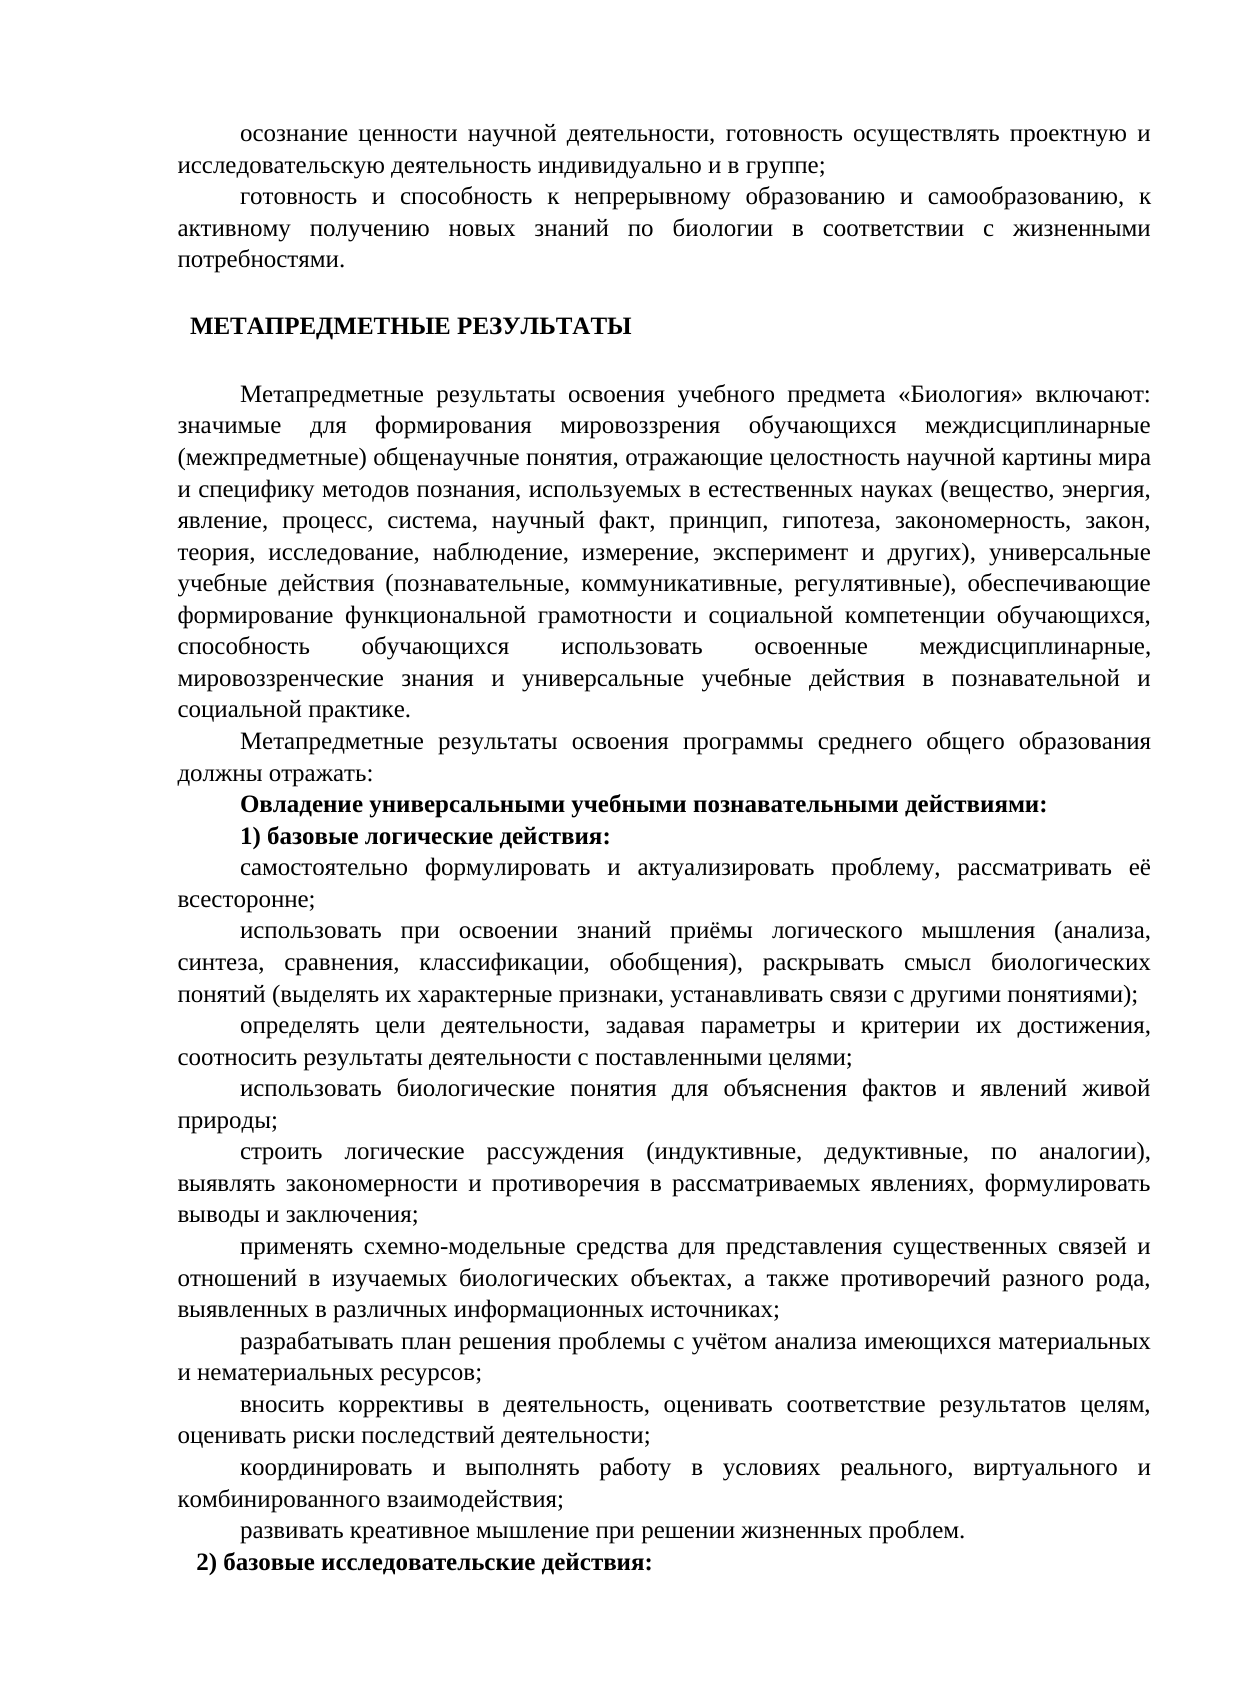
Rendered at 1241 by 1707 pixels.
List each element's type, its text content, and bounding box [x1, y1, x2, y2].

text определять цели деятельности, задавая параметры и критерии их достижения, соотносить результаты деятельности с поставленными целями; [177, 1010, 1152, 1071]
text применять схемно-модельные средства для представления существенных связей и отношений в изучаемых биологических объектах, а также противоречий разного рода, выявленных в различных информационных источниках; [177, 1231, 1152, 1323]
text строить логические рассуждения (индуктивные, дедуктивные, по аналогии), выявлять закономерности и противоречия в рассматриваемых явлениях, формулировать выводы и заключения; [177, 1136, 1152, 1228]
text разрабатывать план решения проблемы с учётом анализа имеющихся материальных и нематериальных ресурсов; [177, 1326, 1152, 1386]
text использовать при освоении знаний приёмы логического мышления (анализа, синтеза, сравнения, классификации, обобщения), раскрывать смысл биологических понятий (выделять их характерные признаки, устанавливать связи с другими понятиями); [177, 916, 1152, 1007]
text Овладение универсальными учебными познавательными действиями: [177, 789, 1152, 818]
text 1) базовые логические действия: [177, 821, 1152, 849]
text Метапредметные результаты освоения учебного предмета «Биология» включают: значимые для формирования мировоззрения обучающихся междисциплинарные (межпредметные) общенаучные понятия, отражающие целостность научной картины мира и специфику методов познания, используемых в естественных науках (вещество, энергия, явление, процесс, система, научный факт, принцип, гипотеза, закономерность, закон, теория, исследование, наблюдение, измерение, эксперимент и других), универсальные учебные действия (познавательные, коммуникативные, регулятивные), обеспечивающие формирование функциональной грамотности и социальной компетенции обучающихся, способность обучающихся использовать освоенные междисциплинарные, мировоззренческие знания и универсальные учебные действия в познавательной и социальной практике. [177, 379, 1152, 723]
text осознание ценности научной деятельности, готовность осуществлять проектную и исследовательскую деятельность индивидуально и в группе; [177, 118, 1152, 178]
text использовать биологические понятия для объяснения фактов и явлений живой природы; [177, 1073, 1152, 1134]
text 2) базовые исследовательские действия: [190, 1547, 1152, 1576]
text координировать и выполнять работу в условиях реального, виртуального и комбинированного взаимодействия; [177, 1452, 1152, 1512]
text МЕТАПРЕДМЕТНЫЕ РЕЗУЛЬТАТЫ [190, 311, 1152, 340]
text самостоятельно формулировать и актуализировать проблему, рассматривать её всесторонне; [177, 852, 1152, 913]
text развивать креативное мышление при решении жизненных проблем. [177, 1515, 1152, 1544]
text готовность и способность к непрерывному образованию и самообразованию, к активному получению новых знаний по биологии в соответствии с жизненными потребностями. [177, 181, 1152, 273]
text вносить коррективы в деятельность, оценивать соответствие результатов целям, оценивать риски последствий деятельности; [177, 1389, 1152, 1449]
text Метапредметные результаты освоения программы среднего общего образования должны отражать: [177, 726, 1152, 786]
